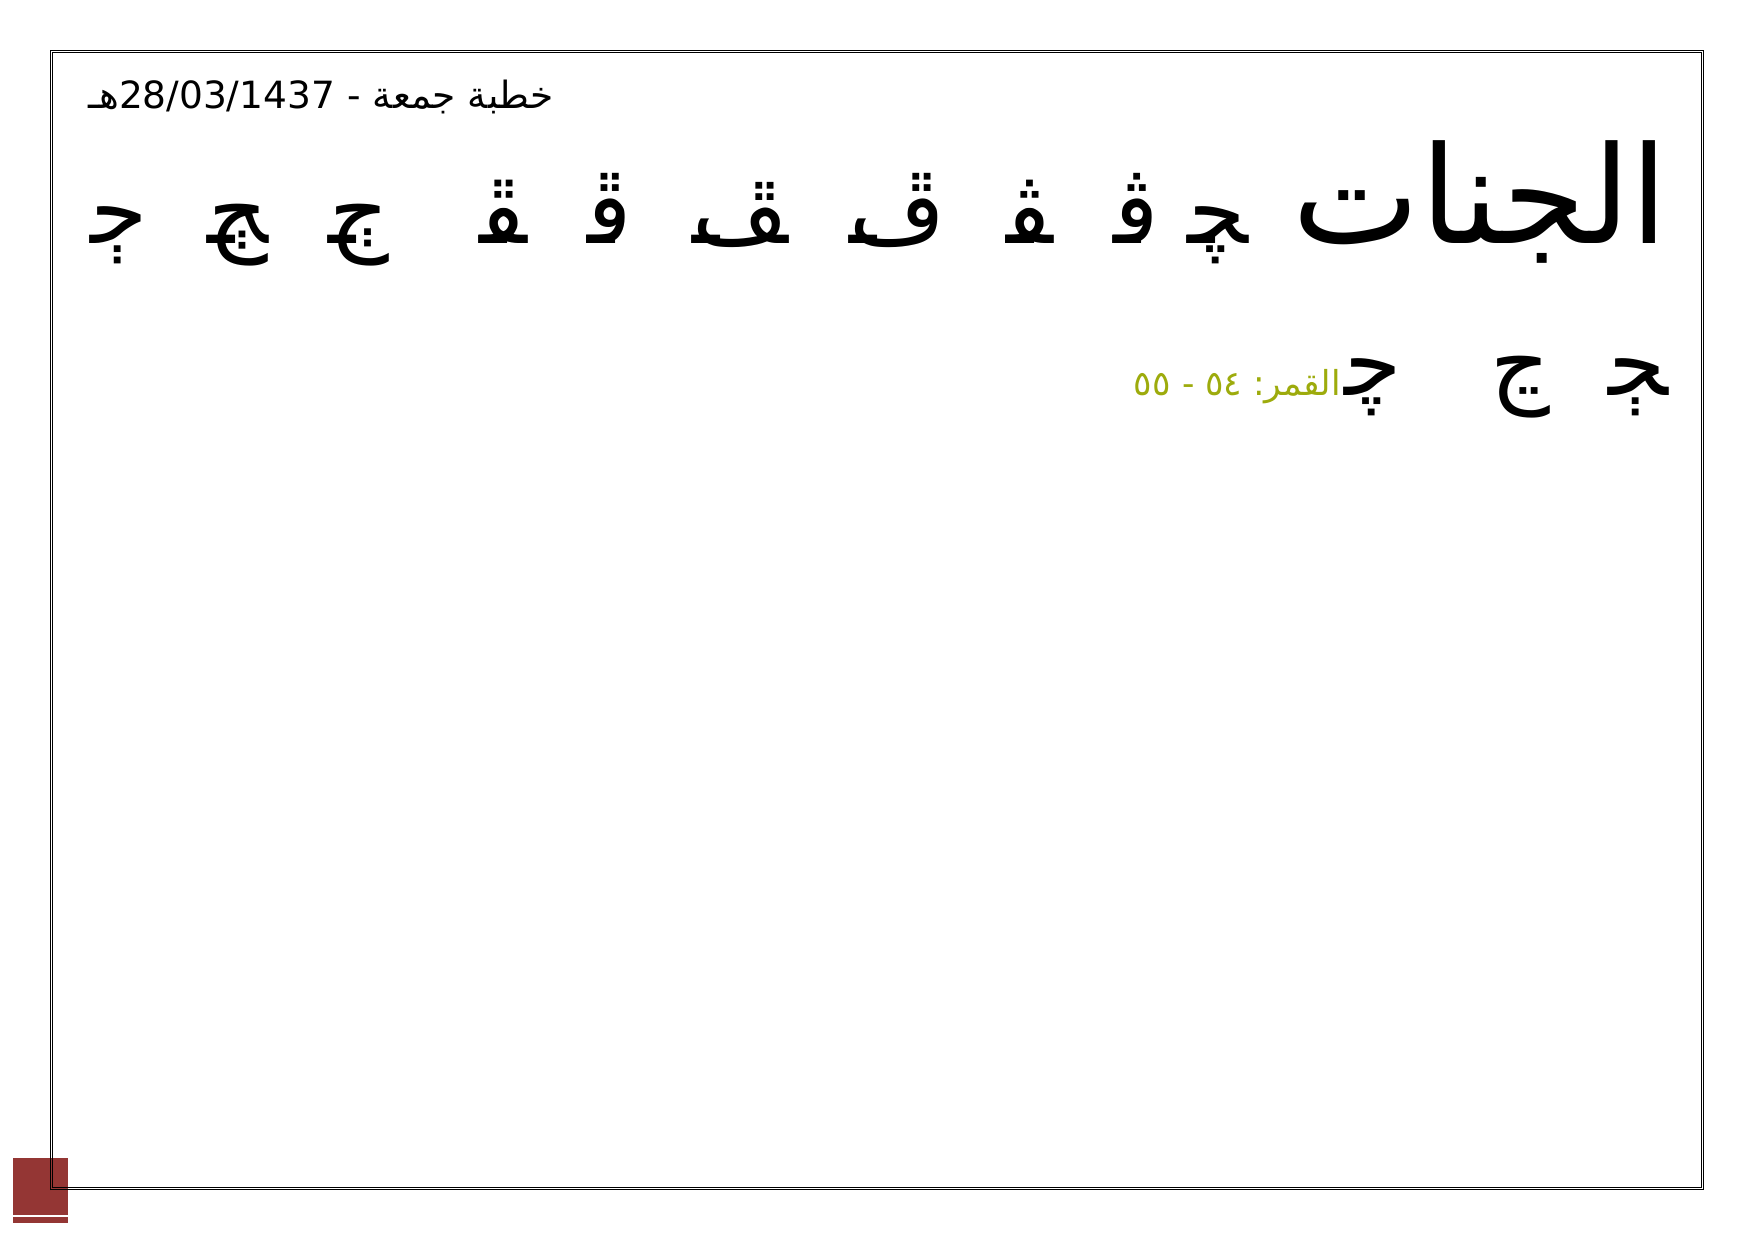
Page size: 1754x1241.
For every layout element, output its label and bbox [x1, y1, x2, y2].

text [89, 118, 1668, 426]
